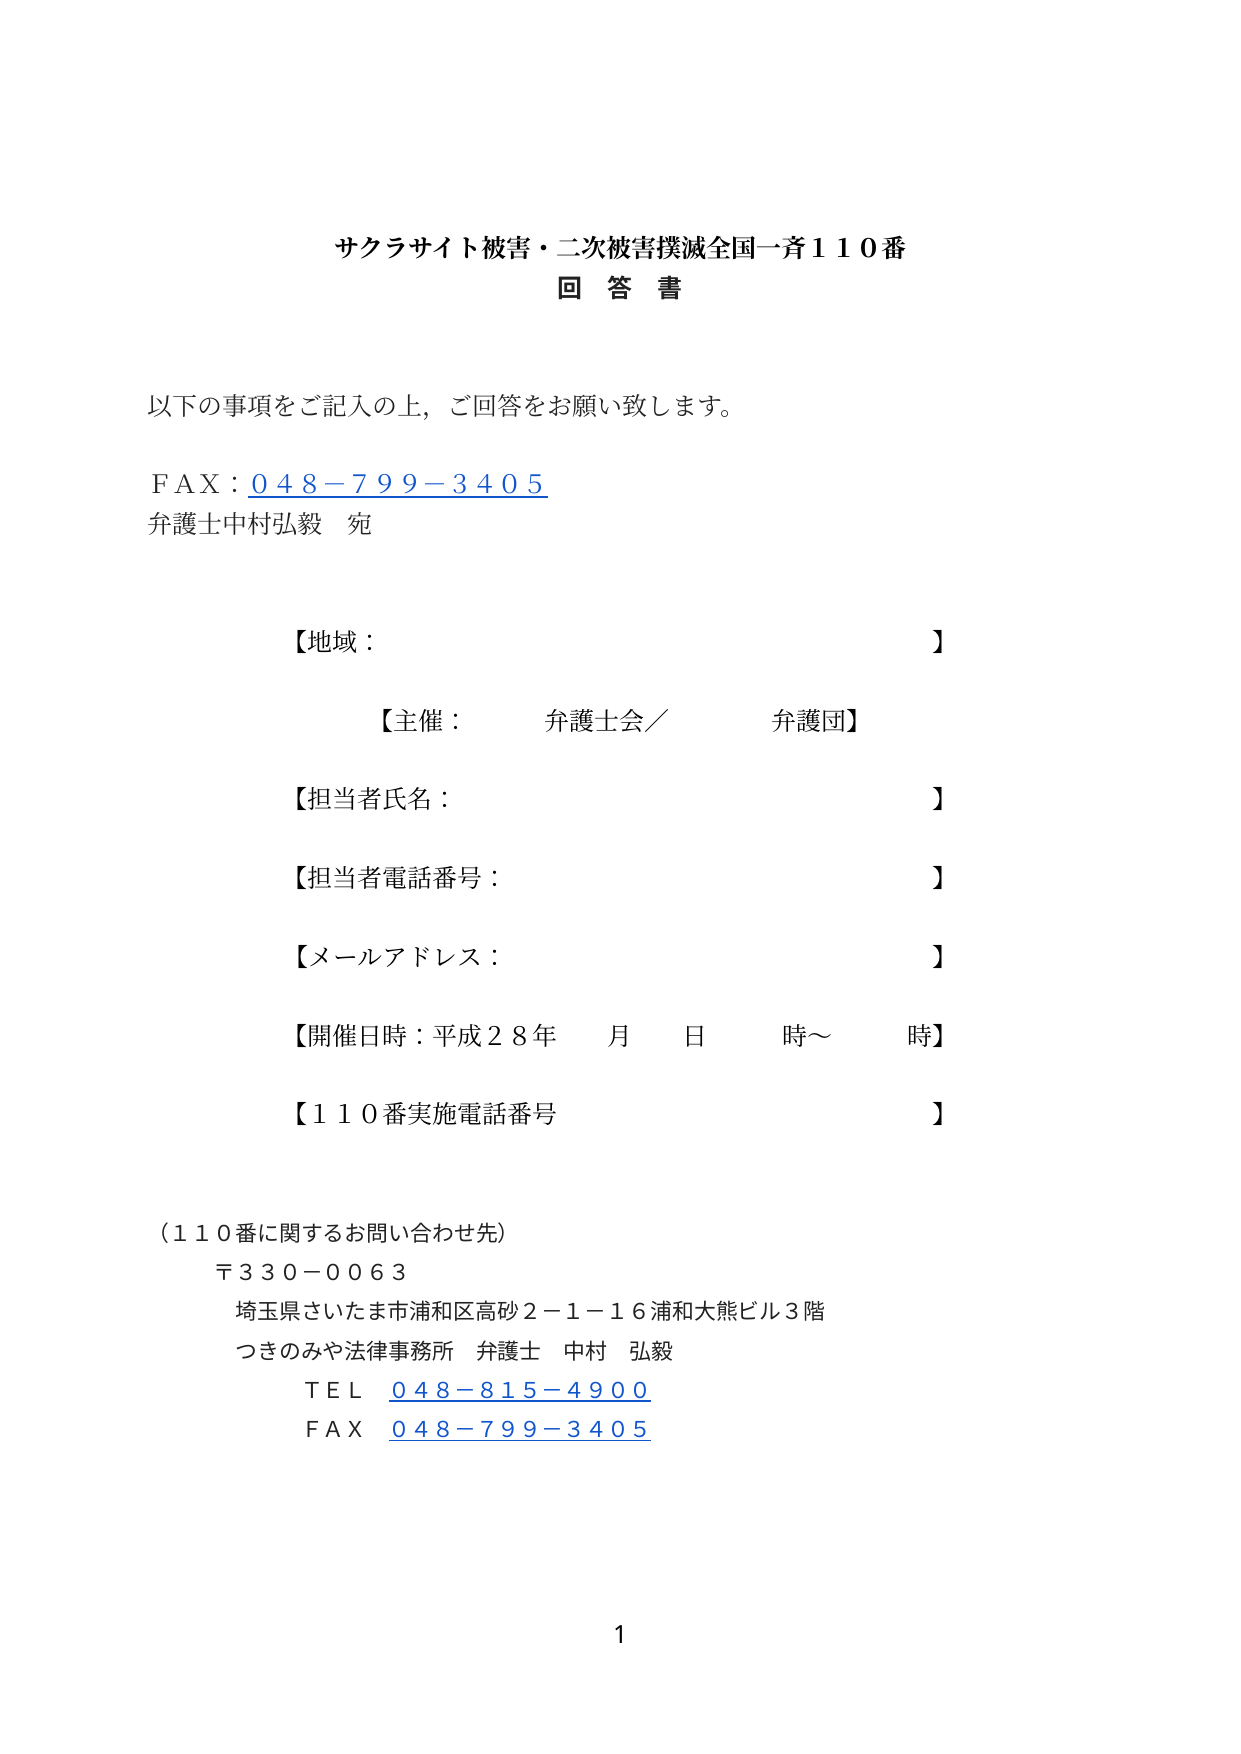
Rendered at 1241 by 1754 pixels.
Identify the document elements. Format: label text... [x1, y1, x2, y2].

text 【担当者氏名： 】 [148, 778, 1092, 818]
text ＦＡＸ ０４８－７９９－３４０５ [148, 1408, 1092, 1448]
text 【地域： 】 [148, 621, 1092, 660]
text ＴＥＬ ０４８－８１５－４９００ [148, 1369, 1092, 1408]
text 回 答 書 [148, 267, 1092, 306]
text 【１１０番実施電話番号 】 [148, 1093, 1092, 1133]
text （１１０番に関するお問い合わせ先） [148, 1212, 1092, 1251]
text 【メールアドレス： 】 [148, 936, 1092, 975]
text 〒３３０－００６３ [148, 1251, 1092, 1290]
text ＦＡＸ：０４８－７９９－３４０５ [148, 463, 1092, 503]
text 【担当者電話番号： 】 [148, 857, 1092, 897]
text 埼玉県さいたま市浦和区高砂２－１－１６浦和大熊ビル３階 [148, 1290, 1092, 1330]
text 以下の事項をご記入の上，ご回答をお願い致します。 [148, 385, 1092, 424]
text つきのみや法律事務所 弁護士 中村 弘毅 [148, 1330, 1092, 1369]
text サクラサイト被害・二次被害撲滅全国一斉１１０番 [148, 227, 1092, 267]
text 弁護士中村弘毅 宛 [148, 503, 1092, 542]
text 【主催： 弁護士会／ 弁護団】 [148, 700, 1092, 739]
text 【開催日時：平成２８年 月 日 時〜 時】 [148, 1015, 1092, 1054]
